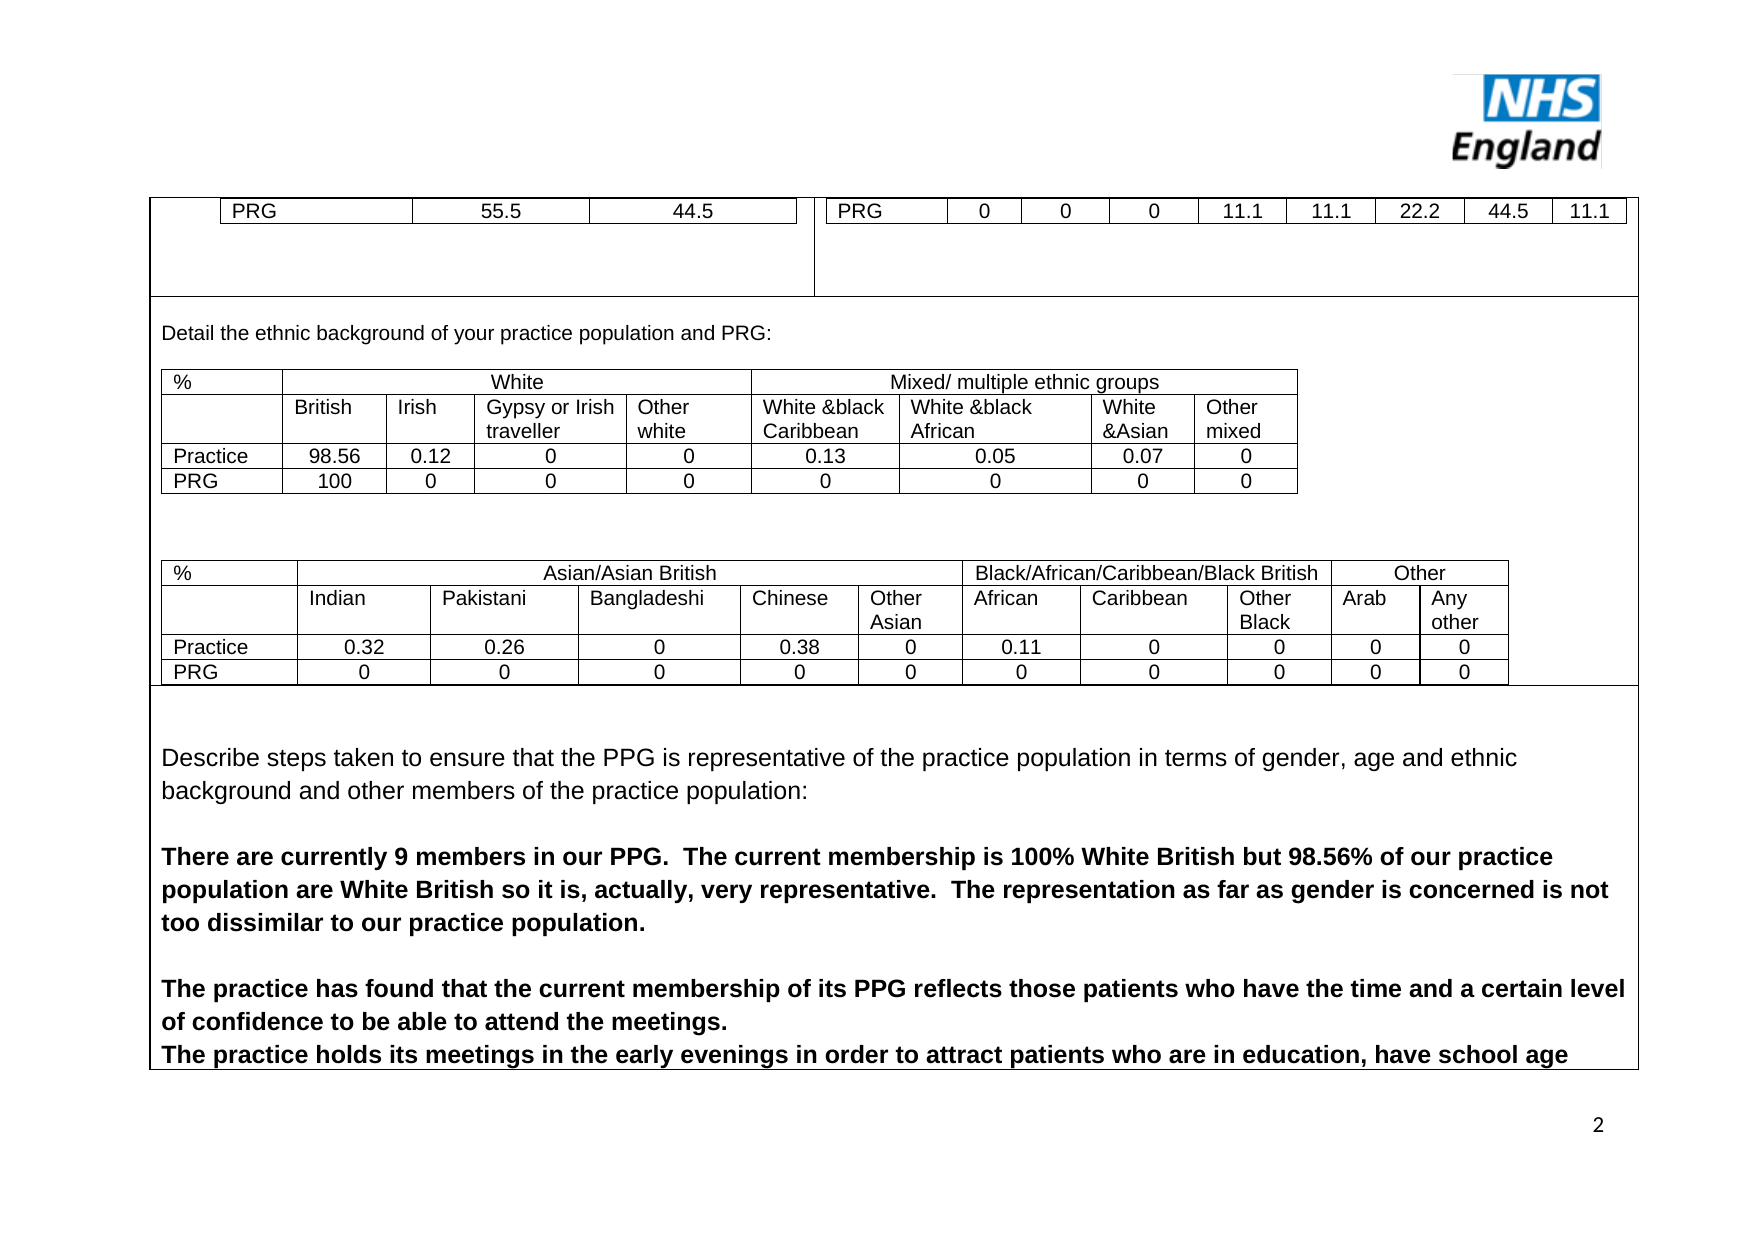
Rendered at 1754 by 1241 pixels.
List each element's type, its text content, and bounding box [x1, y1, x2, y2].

table_cell Detail the ethnic background of your practice population and PRG: [151, 297, 1638, 685]
picture [1452, 73, 1604, 169]
table_cell Detail the gender mix of practice population and PPG: [151, 198, 814, 296]
table_cell Detail of age mix of practice population and PPG: [815, 198, 1638, 296]
